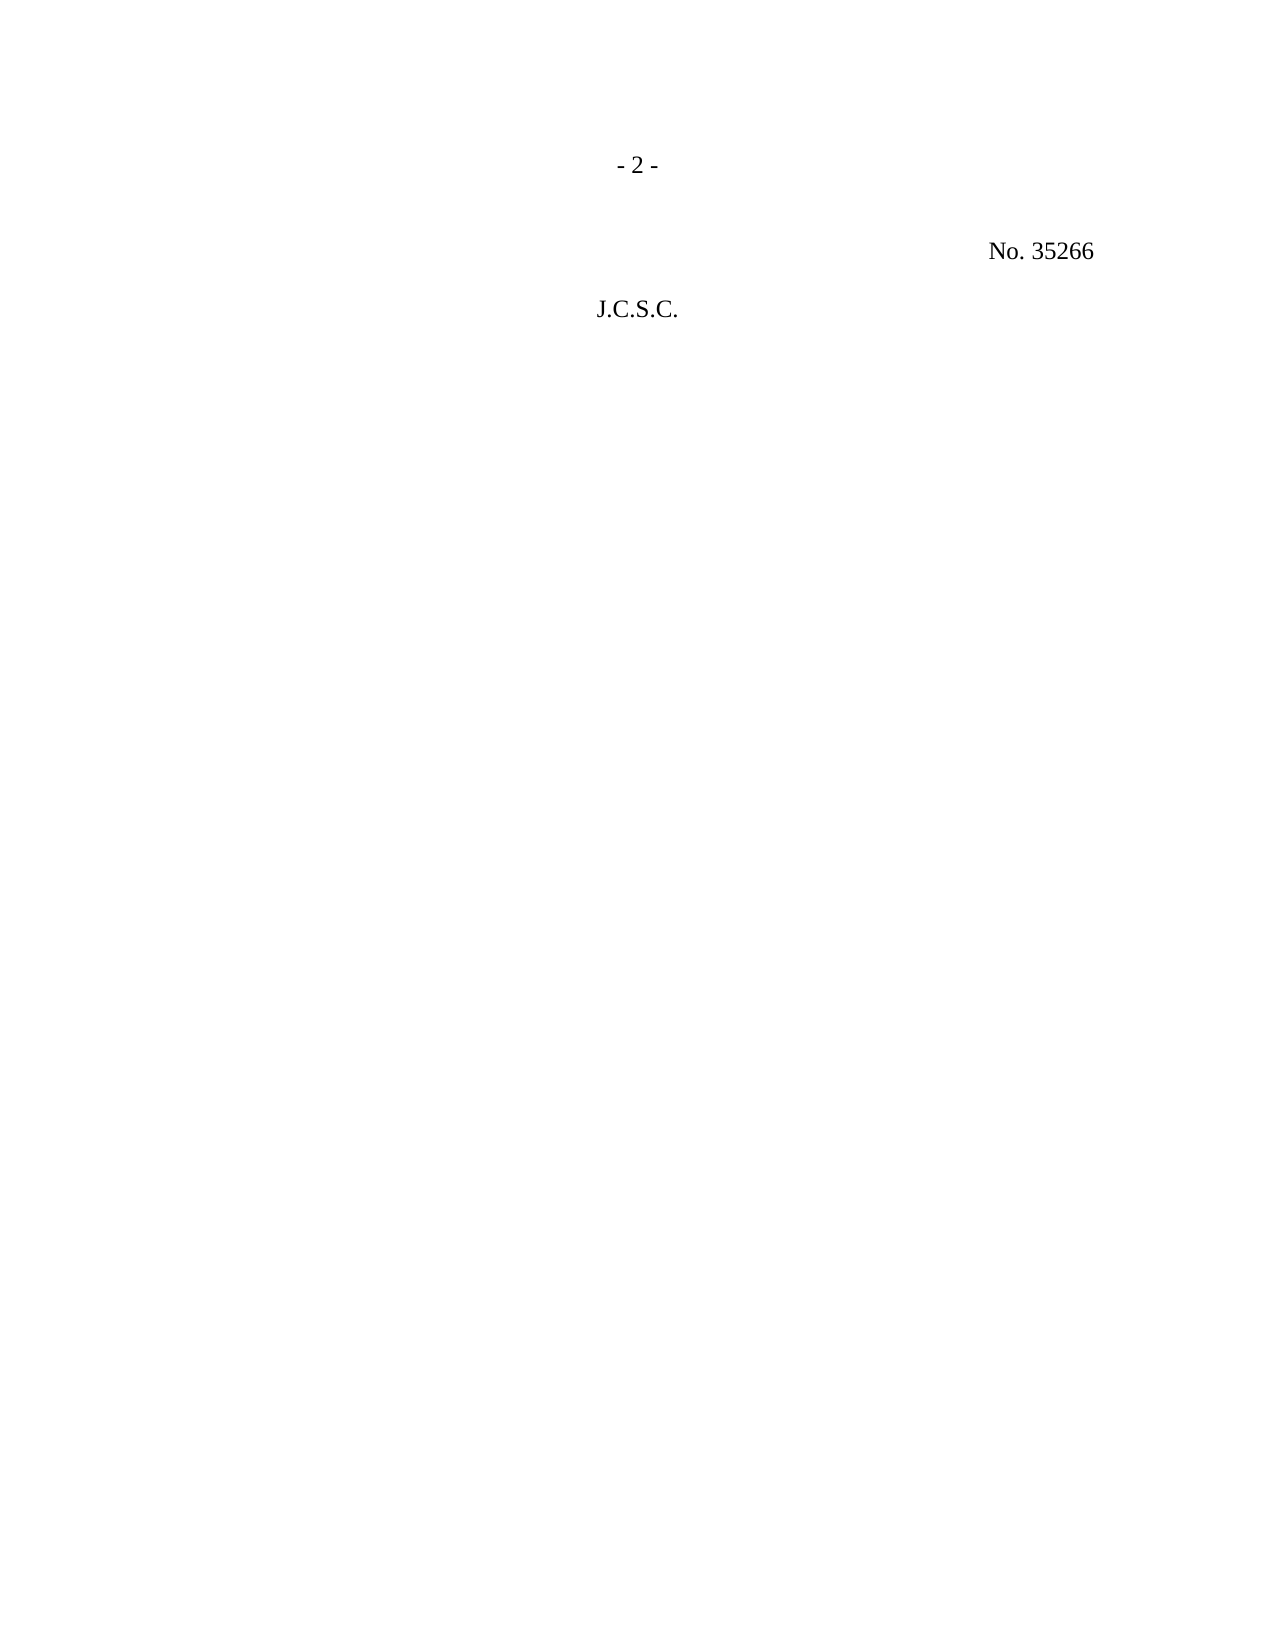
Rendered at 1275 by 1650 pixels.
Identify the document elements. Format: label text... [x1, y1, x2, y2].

text J.C.S.C. [150, 294, 1125, 322]
